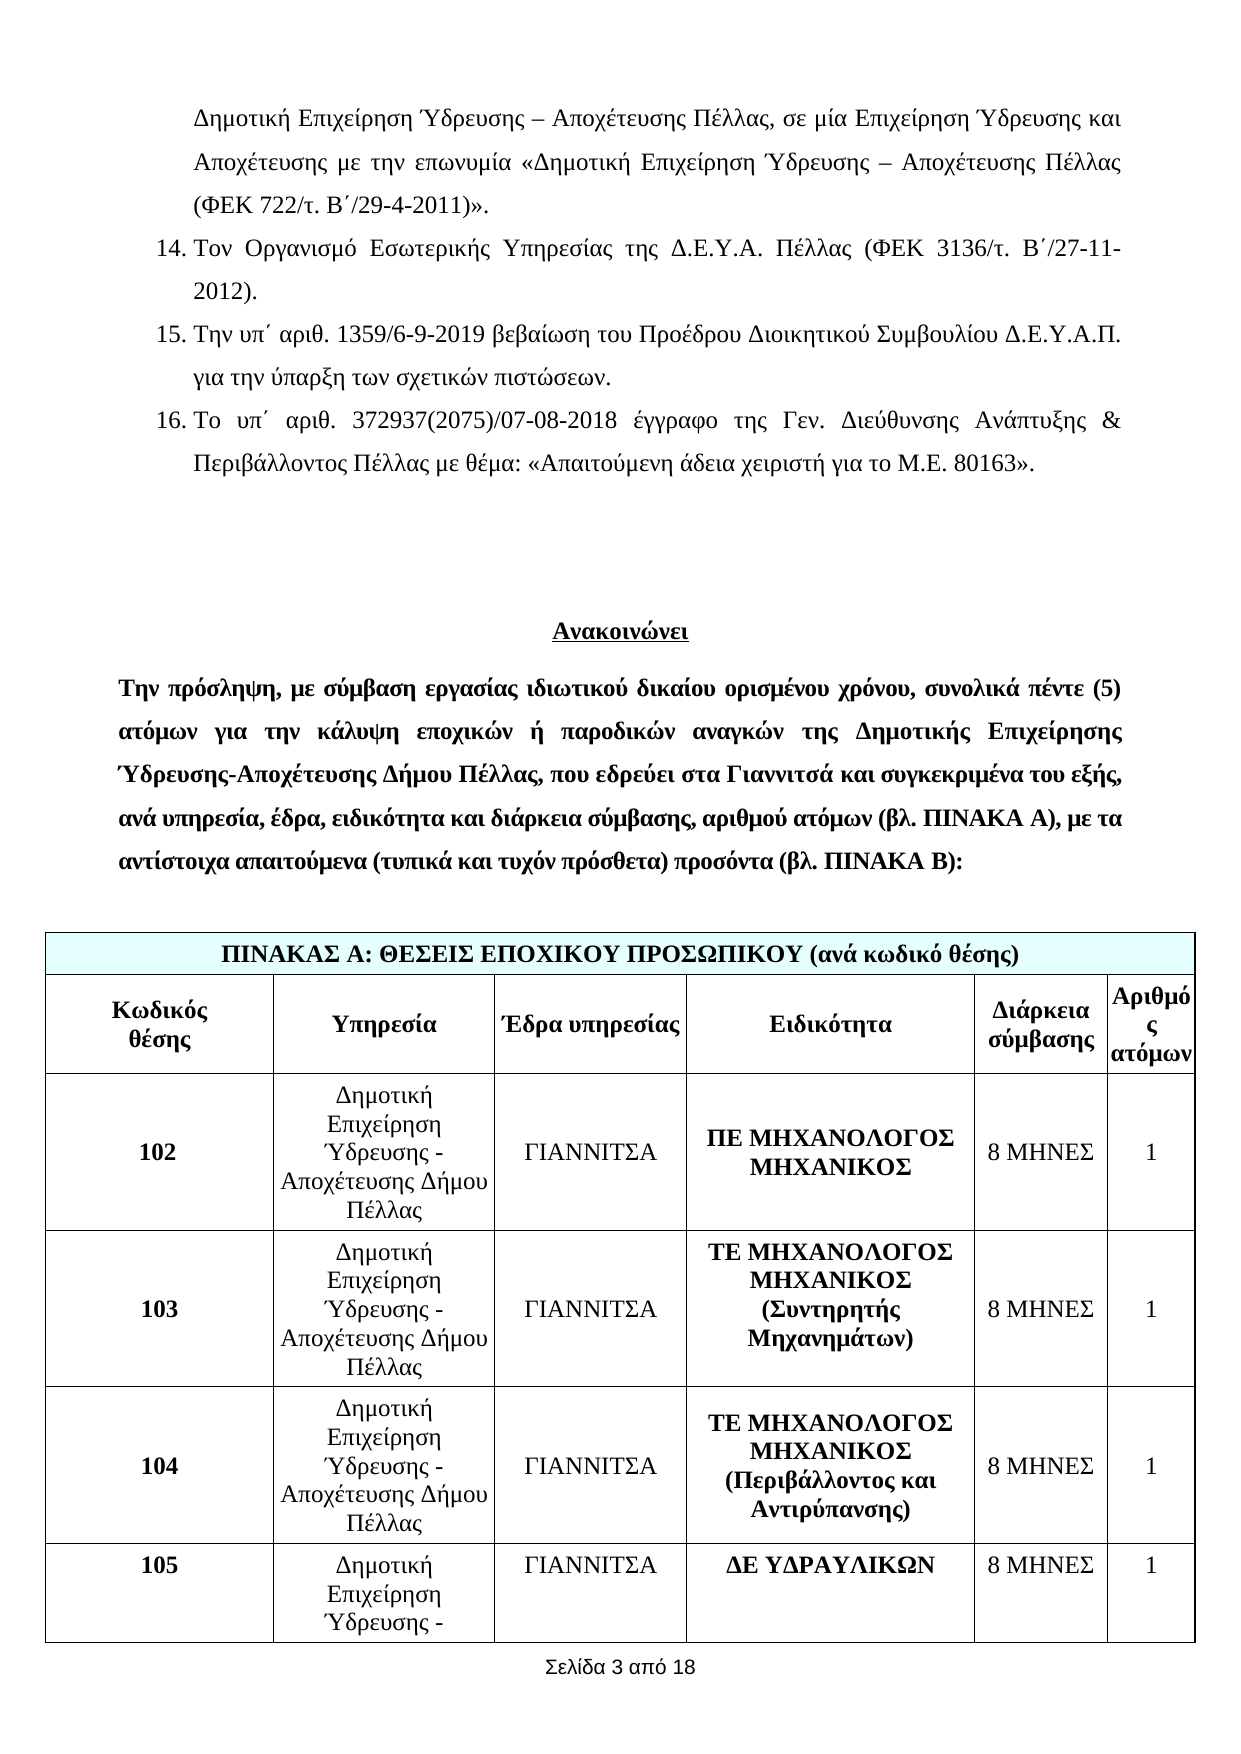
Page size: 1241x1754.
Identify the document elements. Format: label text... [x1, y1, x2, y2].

table_cell ΓΙΑΝΝΙΤΣΑ [495, 1074, 686, 1229]
table_cell 102 [46, 1074, 273, 1229]
list Την υπ΄ αριθ. 1359/6-9-2019 βεβαίωση του Προέδρου Διοικητικού Συμβουλίου Δ.Ε.Υ.Α.Π. για την ύπαρξη των σχετικών πιστώσεων. [156, 319, 1122, 391]
table_cell ΓΙΑΝΝΙΤΣΑ [495, 1544, 686, 1642]
table_cell 103 [46, 1231, 273, 1386]
table_cell 1 [1108, 1074, 1194, 1229]
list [156, 103, 1122, 218]
text Την πρόσληψη, με σύμβαση εργασίας ιδιωτικού δικαίου ορισμένου χρόνου, συνολικά πέντε (5) ατόμων για την κάλυψη εποχικών ή παροδικών αναγκών της Δημοτικής Επιχείρησης Ύδρευσης-Αποχέτευσης Δήμου Πέλλας, που εδρεύει στα Γιαννιτσά και συγκεκριμένα του εξής, ανά υπηρεσία, έδρα, ειδικότητα και διάρκεια σύμβασης, αριθμού ατόμων (βλ. ΠΙΝΑΚΑ Α), με τα αντίστοιχα απαιτούμενα (τυπικά και τυχόν πρόσθετα) προσόντα (βλ. ΠΙΝΑΚΑ Β): [118, 673, 1122, 874]
table_header ΠΙΝΑΚΑΣ Α: ΘΕΣΕΙΣ ΕΠΟΧΙΚΟΥ ΠΡΟΣΩΠΙΚΟΥ (ανά κωδικό θέσης) [46, 933, 1194, 974]
table_cell Αριθμός ατόμων [1108, 975, 1194, 1073]
table_cell 105 [46, 1544, 273, 1642]
text Ανακοινώνει [118, 616, 1122, 644]
table_cell ΔΕ ΥΔΡΑΥΛΙΚΩΝ [687, 1544, 974, 1642]
table_cell ΓΙΑΝΝΙΤΣΑ [495, 1231, 686, 1386]
table_cell Υπηρεσία [274, 975, 494, 1073]
table_cell 8 ΜΗΝΕΣ [975, 1074, 1107, 1229]
list Το υπ΄ αριθ. 372937(2075)/07-08-2018 έγγραφο της Γεν. Διεύθυνσης Ανάπτυξης & Περιβάλλοντος Πέλλας με θέμα: «Απαιτούμενη άδεια χειριστή για το Μ.Ε. 80163». [156, 405, 1122, 477]
table_cell 1 [1108, 1387, 1194, 1543]
table_cell 104 [46, 1387, 273, 1543]
table_cell Διάρκεια σύμβασης [975, 975, 1107, 1073]
table_cell Έδρα υπηρεσίας [495, 975, 686, 1073]
table_cell Δημοτική Επιχείρηση Ύδρευσης - Αποχέτευσης Δήμου Πέλλας [274, 1074, 494, 1229]
table_cell Δημοτική Επιχείρηση Ύδρευσης - Αποχέτευσης Δήμου Πέλλας [274, 1231, 494, 1386]
table_cell Κωδικός θέσης [46, 975, 273, 1073]
table_cell 1 [1108, 1231, 1194, 1386]
table_cell ΤΕ ΜΗΧΑΝΟΛΟΓΟΣ ΜΗΧΑΝΙΚΟΣ (Συντηρητής Μηχανημάτων) [687, 1231, 974, 1386]
table_cell 8 ΜΗΝΕΣ [975, 1387, 1107, 1543]
list Τον Οργανισμό Εσωτερικής Υπηρεσίας της Δ.Ε.Υ.Α. Πέλλας (ΦΕΚ 3136/τ. Β΄/27-11-2012). [156, 233, 1122, 305]
table_cell Ειδικότητα [687, 975, 974, 1073]
table_cell 8 ΜΗΝΕΣ [975, 1231, 1107, 1386]
table_cell 8 ΜΗΝΕΣ [975, 1544, 1107, 1642]
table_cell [274, 1544, 494, 1642]
table_cell ΤΕ ΜΗΧΑΝΟΛΟΓΟΣ ΜΗΧΑΝΙΚΟΣ (Περιβάλλοντος και Αντιρύπανσης) [687, 1387, 974, 1543]
table_cell ΠΕ ΜΗΧΑΝΟΛΟΓΟΣ ΜΗΧΑΝΙΚΟΣ [687, 1074, 974, 1229]
table_cell ΓΙΑΝΝΙΤΣΑ [495, 1387, 686, 1543]
table_cell 1 [1108, 1544, 1194, 1642]
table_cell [274, 1387, 494, 1543]
